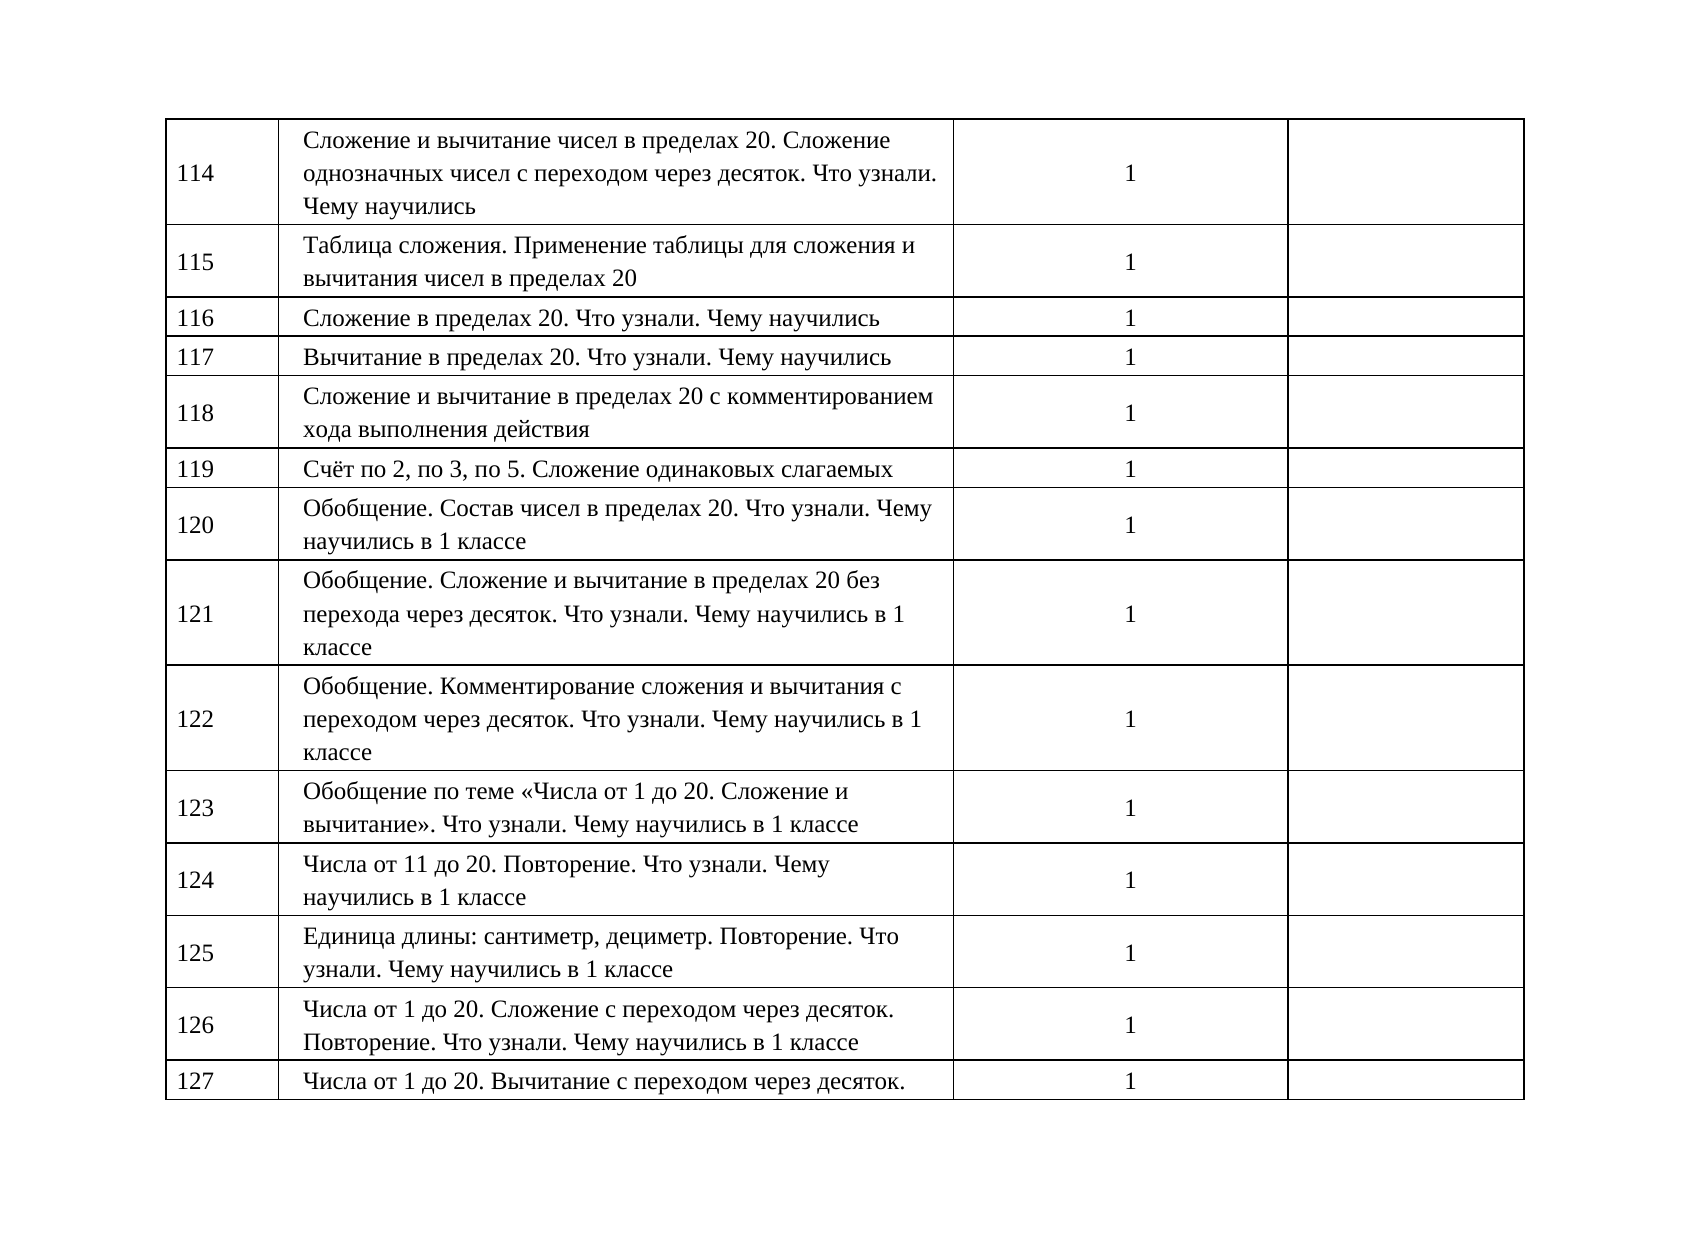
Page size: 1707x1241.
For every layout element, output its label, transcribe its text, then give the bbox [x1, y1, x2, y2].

table_cell [1289, 449, 1523, 486]
table_cell [1289, 916, 1523, 987]
table_cell Обобщение по теме «Числа от 1 до 20. Сложение и вычитание». Что узнали. Чему научились в 1 классе [279, 771, 953, 842]
table_cell 116 [167, 298, 278, 335]
table_cell 122 [167, 666, 278, 770]
table_cell Вычитание в пределах 20. Что узнали. Чему научились [279, 337, 953, 375]
table_cell [1289, 844, 1523, 914]
table_cell Числа от 1 до 20. Сложение с переходом через десяток. Повторение. Что узнали. Чему научились в 1 классе [279, 988, 953, 1059]
table_cell Сложение в пределах 20. Что узнали. Чему научились [279, 298, 953, 335]
table_cell 1 [954, 988, 1287, 1059]
table_cell [1289, 771, 1523, 842]
table_cell Обобщение. Состав чисел в пределах 20. Что узнали. Чему научились в 1 классе [279, 488, 953, 559]
table_cell 1 [954, 337, 1287, 375]
table_cell 1 [954, 120, 1287, 223]
table_cell Счёт по 2, по 3, по 5. Сложение одинаковых слагаемых [279, 449, 953, 486]
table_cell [279, 1061, 953, 1099]
table_cell 119 [167, 449, 278, 486]
table_cell 127 [167, 1061, 278, 1099]
table_cell 124 [167, 844, 278, 914]
table_cell [1289, 666, 1523, 770]
table_cell 120 [167, 488, 278, 559]
table_cell Таблица сложения. Применение таблицы для сложения и вычитания чисел в пределах 20 [279, 225, 953, 296]
table_cell 1 [954, 771, 1287, 842]
table_cell [1289, 988, 1523, 1059]
table_cell 1 [954, 449, 1287, 486]
table_cell 121 [167, 561, 278, 664]
table_cell Сложение и вычитание в пределах 20 с комментированием хода выполнения действия [279, 376, 953, 447]
table_cell 117 [167, 337, 278, 375]
table_cell 125 [167, 916, 278, 987]
table_cell [1289, 561, 1523, 664]
table_cell Единица длины: сантиметр, дециметр. Повторение. Что узнали. Чему научились в 1 классе [279, 916, 953, 987]
table_cell [1289, 298, 1523, 335]
table_cell 1 [954, 488, 1287, 559]
table_cell [1289, 488, 1523, 559]
table_cell 126 [167, 988, 278, 1059]
table_cell 118 [167, 376, 278, 447]
table_cell 1 [954, 561, 1287, 664]
table_cell 1 [954, 376, 1287, 447]
table_cell 115 [167, 225, 278, 296]
table_cell 1 [954, 1061, 1287, 1099]
table_cell [1289, 376, 1523, 447]
table_cell Обобщение. Комментирование сложения и вычитания с переходом через десяток. Что узнали. Чему научились в 1 классе [279, 666, 953, 770]
table_cell 1 [954, 916, 1287, 987]
table_cell 123 [167, 771, 278, 842]
table_cell Числа от 11 до 20. Повторение. Что узнали. Чему научились в 1 классе [279, 844, 953, 914]
table_cell 114 [167, 120, 278, 223]
table_cell 1 [954, 844, 1287, 914]
table_cell [1289, 1061, 1523, 1099]
table_cell 1 [954, 298, 1287, 335]
table_cell [1289, 120, 1523, 223]
table_cell [1289, 337, 1523, 375]
table_cell 1 [954, 666, 1287, 770]
table_cell Обобщение. Сложение и вычитание в пределах 20 без перехода через десяток. Что узнали. Чему научились в 1 классе [279, 561, 953, 664]
table_cell Сложение и вычитание чисел в пределах 20. Сложение однозначных чисел с переходом через десяток. Что узнали. Чему научились [279, 120, 953, 223]
table_cell 1 [954, 225, 1287, 296]
table_cell [1289, 225, 1523, 296]
